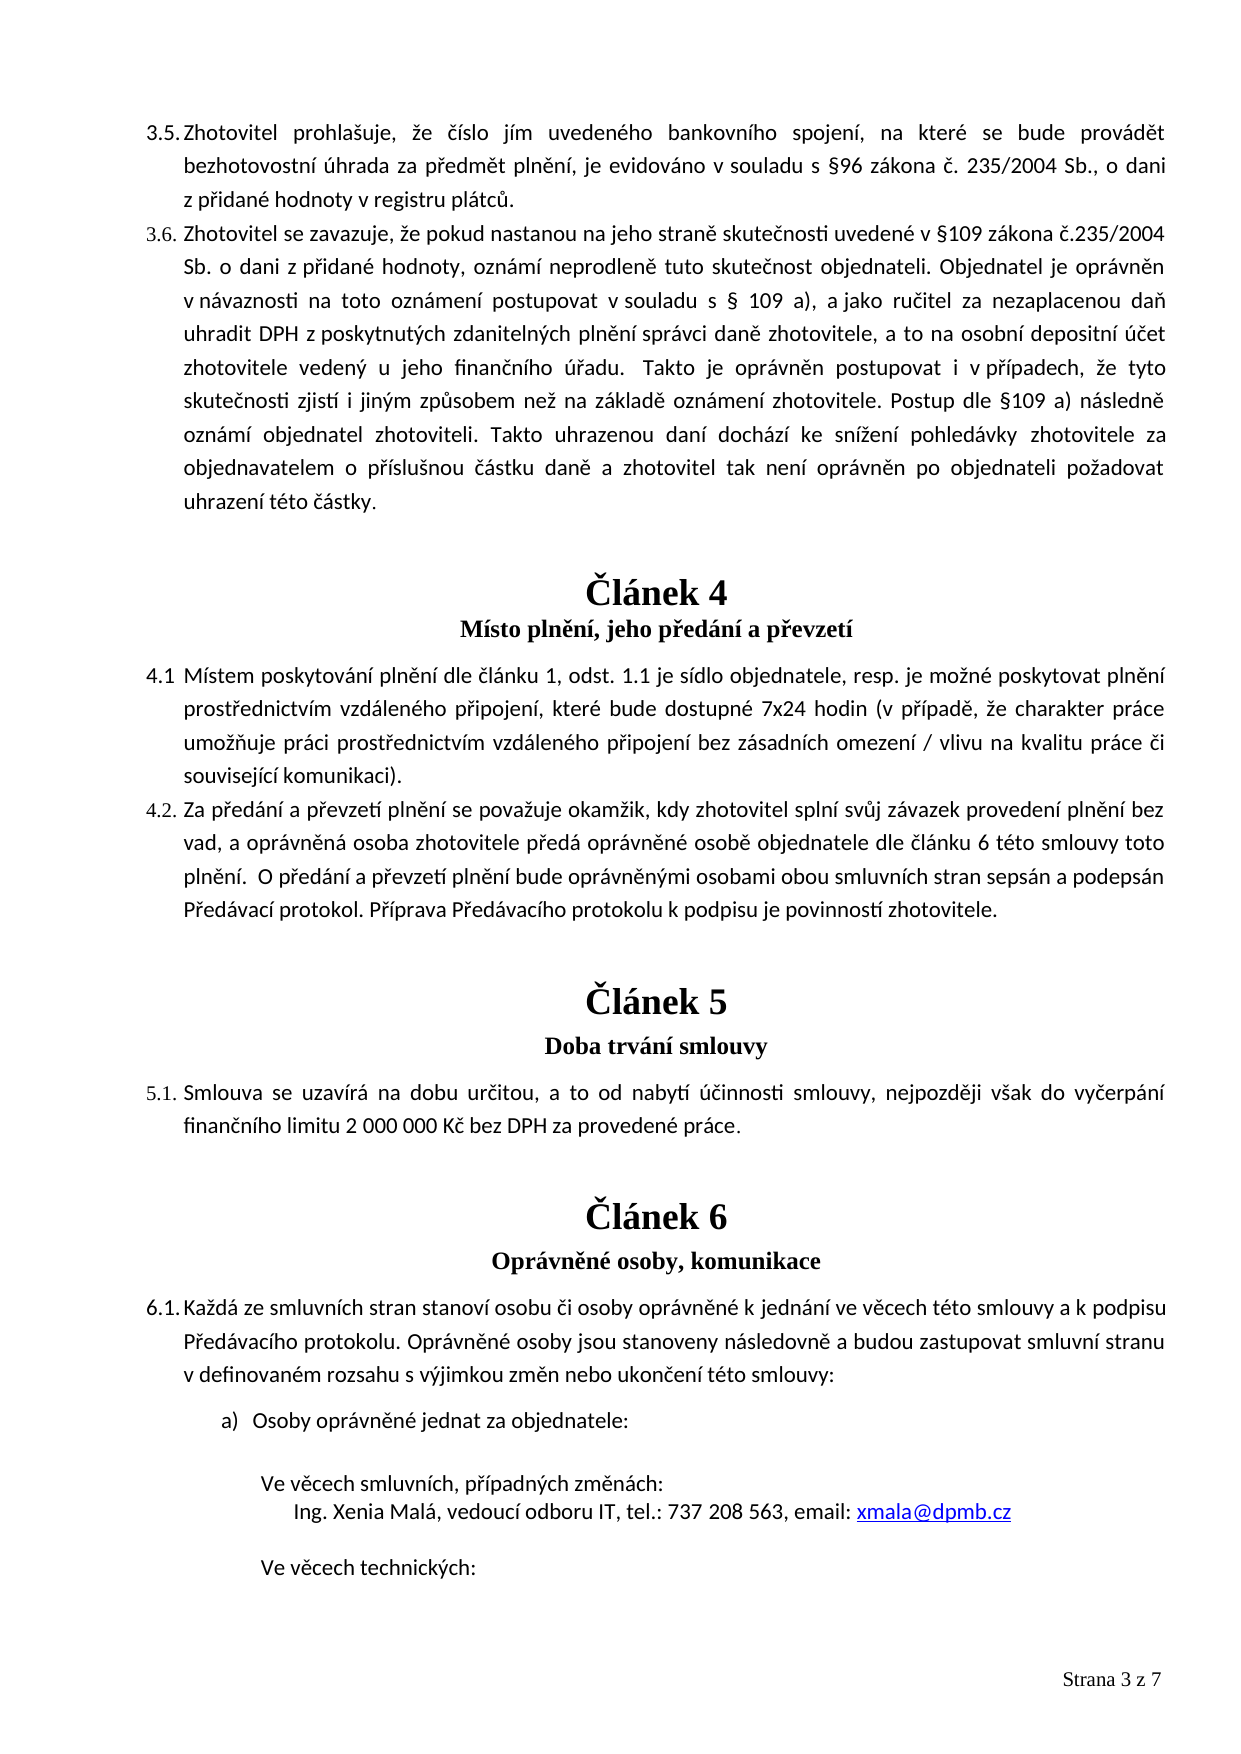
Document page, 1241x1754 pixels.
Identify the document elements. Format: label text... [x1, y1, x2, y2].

text Článek 6 [146, 1195, 1166, 1238]
list Zhotovitel se zavazuje, že pokud nastanou na jeho straně skutečnosti uvedené v §109 zákona č.235/2004 Sb. o dani z přidané hodnoty, oznámí neprodleně tuto skutečnost objednateli. Objednatel je oprávněn v návaznosti na toto oznámení postupovat v souladu s § 109 a), a jako ručitel za nezaplacenou daň uhradit DPH z poskytnutých zdanitelných plnění správci daně zhotovitele, a to na osobní depositní účet zhotovitele vedený u jeho finančního úřadu. Takto je oprávněn postupovat i v případech, že tyto skutečnosti zjistí i jiným způsobem než na základě oznámení zhotovitele. Postup dle §109 a) následně oznámí objednatel zhotoviteli. Takto uhrazenou daní dochází ke snížení pohledávky zhotovitele za objednavatelem o příslušnou částku daně a zhotovitel tak není oprávněn po objednateli požadovat uhrazení této částky. [146, 219, 1166, 515]
subtitle Osoby oprávněné jednat za objednatele: [221, 1407, 1166, 1434]
list Každá ze smluvních stran stanoví osobu či osoby oprávněné k jednání ve věcech této smlouvy a k podpisu Předávacího protokolu. Oprávněné osoby jsou stanoveny následovně a budou zastupovat smluvní stranu v definovaném rozsahu s výjimkou změn nebo ukončení této smlouvy: [146, 1293, 1166, 1388]
text Ve věcech technických: [146, 1553, 1166, 1581]
list Místem poskytování plnění dle článku 1, odst. 1.1 je sídlo objednatele, resp. je možné poskytovat plnění prostřednictvím vzdáleného připojení, které bude dostupné 7x24 hodin (v případě, že charakter práce umožňuje práci prostřednictvím vzdáleného připojení bez zásadních omezení / vlivu na kvalitu práce či související komunikaci). [146, 661, 1166, 789]
list Smlouva se uzavírá na dobu určitou, a to od nabytí účinnosti smlouvy, nejpozději však do vyčerpání finančního limitu 2 000 000 Kč bez DPH za provedené práce. [146, 1078, 1166, 1139]
text Článek 5 [146, 979, 1166, 1022]
text Místo plnění, jeho předání a převzetí [146, 614, 1166, 642]
text Ing. Xenia Malá, vedoucí odboru IT, tel.: 737 208 563, email: xmala@dpmb.cz [146, 1497, 1166, 1525]
list Zhotovitel prohlašuje, že číslo jím uvedeného bankovního spojení, na které se bude provádět bezhotovostní úhrada za předmět plnění, je evidováno v souladu s §96 zákona č. 235/2004 Sb., o dani z přidané hodnoty v registru plátců. [146, 118, 1166, 213]
subtitle Doba trvání smlouvy [146, 1031, 1166, 1059]
text Článek 4 [146, 571, 1166, 614]
list Za předání a převzetí plnění se považuje okamžik, kdy zhotovitel splní svůj závazek provedení plnění bez vad, a oprávněná osoba zhotovitele předá oprávněné osobě objednatele dle článku 6 této smlouvy toto plnění. O předání a převzetí plnění bude oprávněnými osobami obou smluvních stran sepsán a podepsán Předávací protokol. Příprava Předávacího protokolu k podpisu je povinností zhotovitele. [146, 795, 1166, 923]
text Ve věcech smluvních, případných změnách: [146, 1469, 1166, 1497]
text Oprávněné osoby, komunikace [146, 1246, 1166, 1275]
